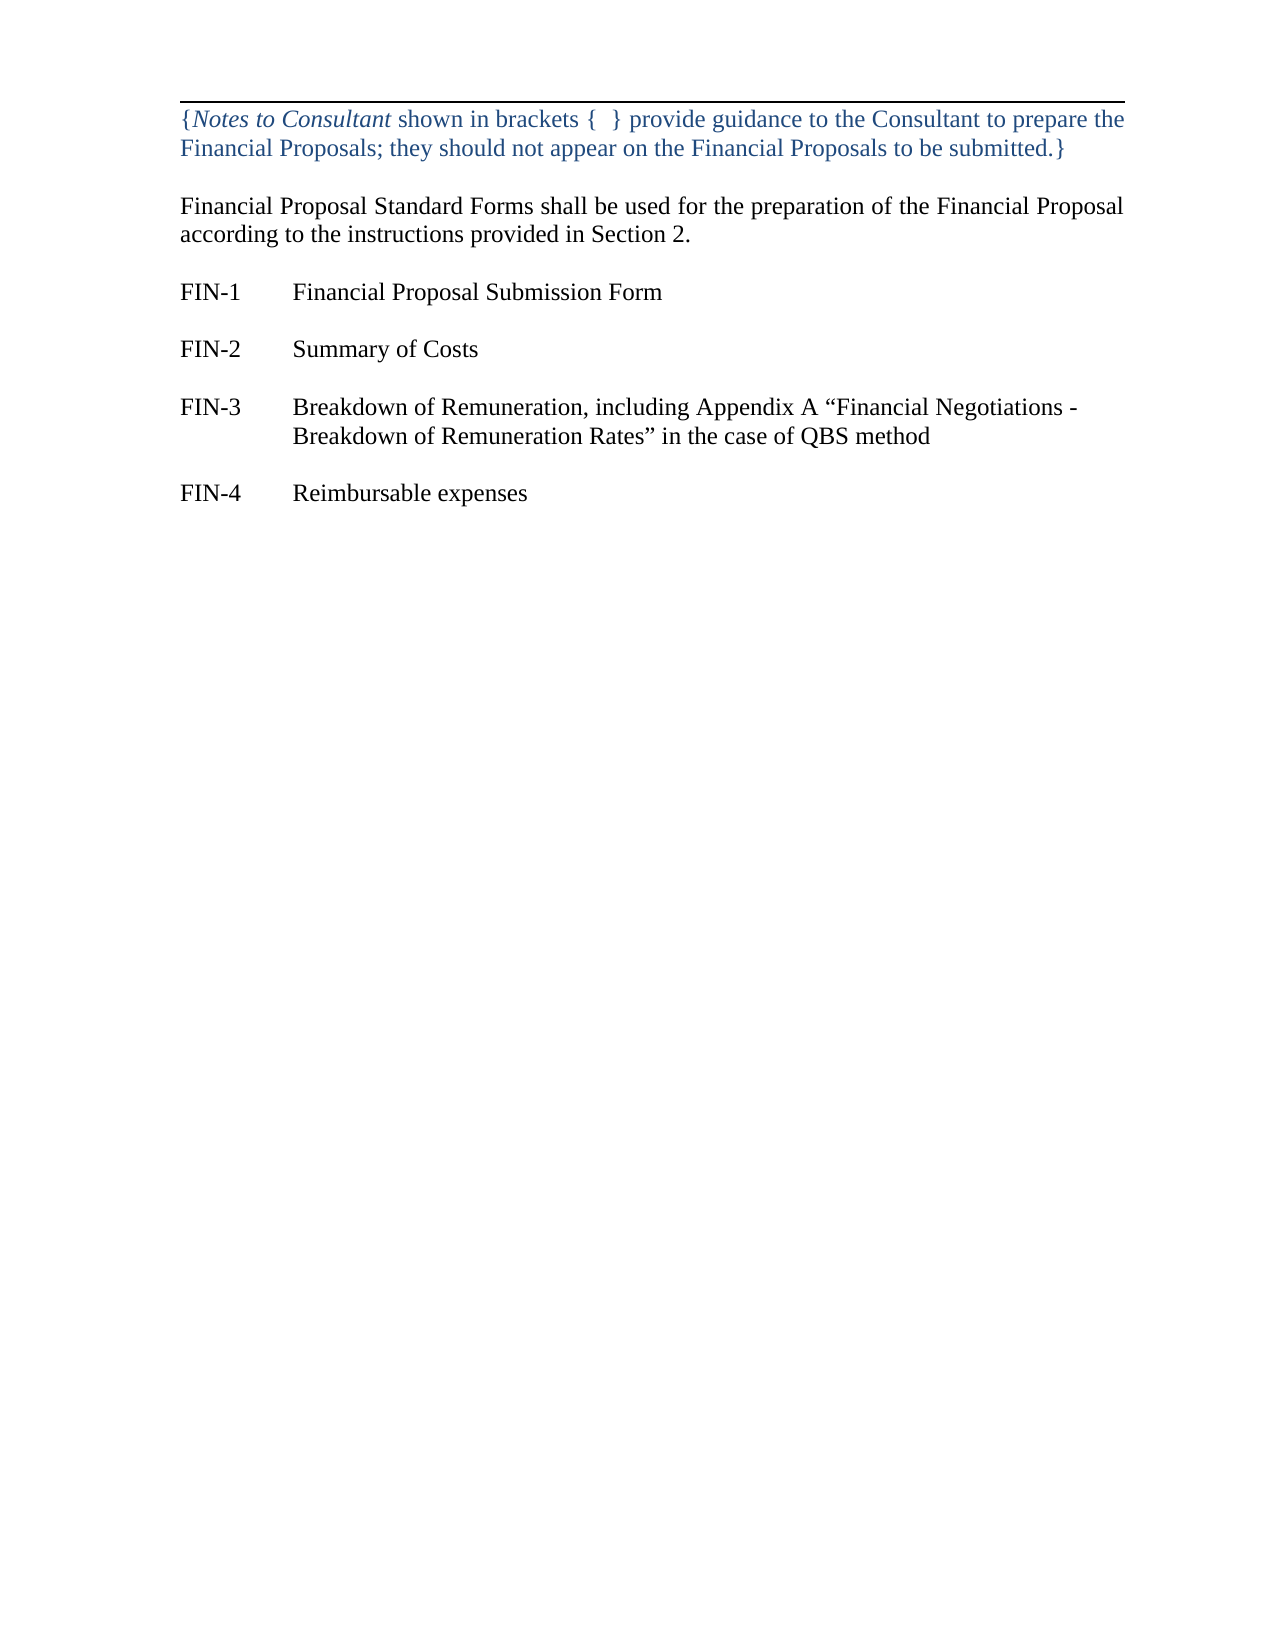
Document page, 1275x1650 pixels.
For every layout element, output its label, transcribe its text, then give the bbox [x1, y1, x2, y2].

text {Notes to Consultant shown in brackets { } provide guidance to the Consultant to prepare the Financial Proposals; they should not appear on the Financial Proposals to be submitted.} [180, 104, 1125, 162]
text FIN-4 Reimbursable expenses [180, 478, 1125, 507]
text FIN-2 Summary of Costs [180, 334, 1125, 363]
text FIN-3 Breakdown of Remuneration, including Appendix A “Financial Negotiations - Breakdown of Remuneration Rates” in the case of QBS method [180, 392, 1125, 449]
text FIN-1 Financial Proposal Submission Form [180, 277, 1125, 306]
text Financial Proposal Standard Forms shall be used for the preparation of the Financial Proposal according to the instructions provided in Section 2. [180, 191, 1125, 248]
